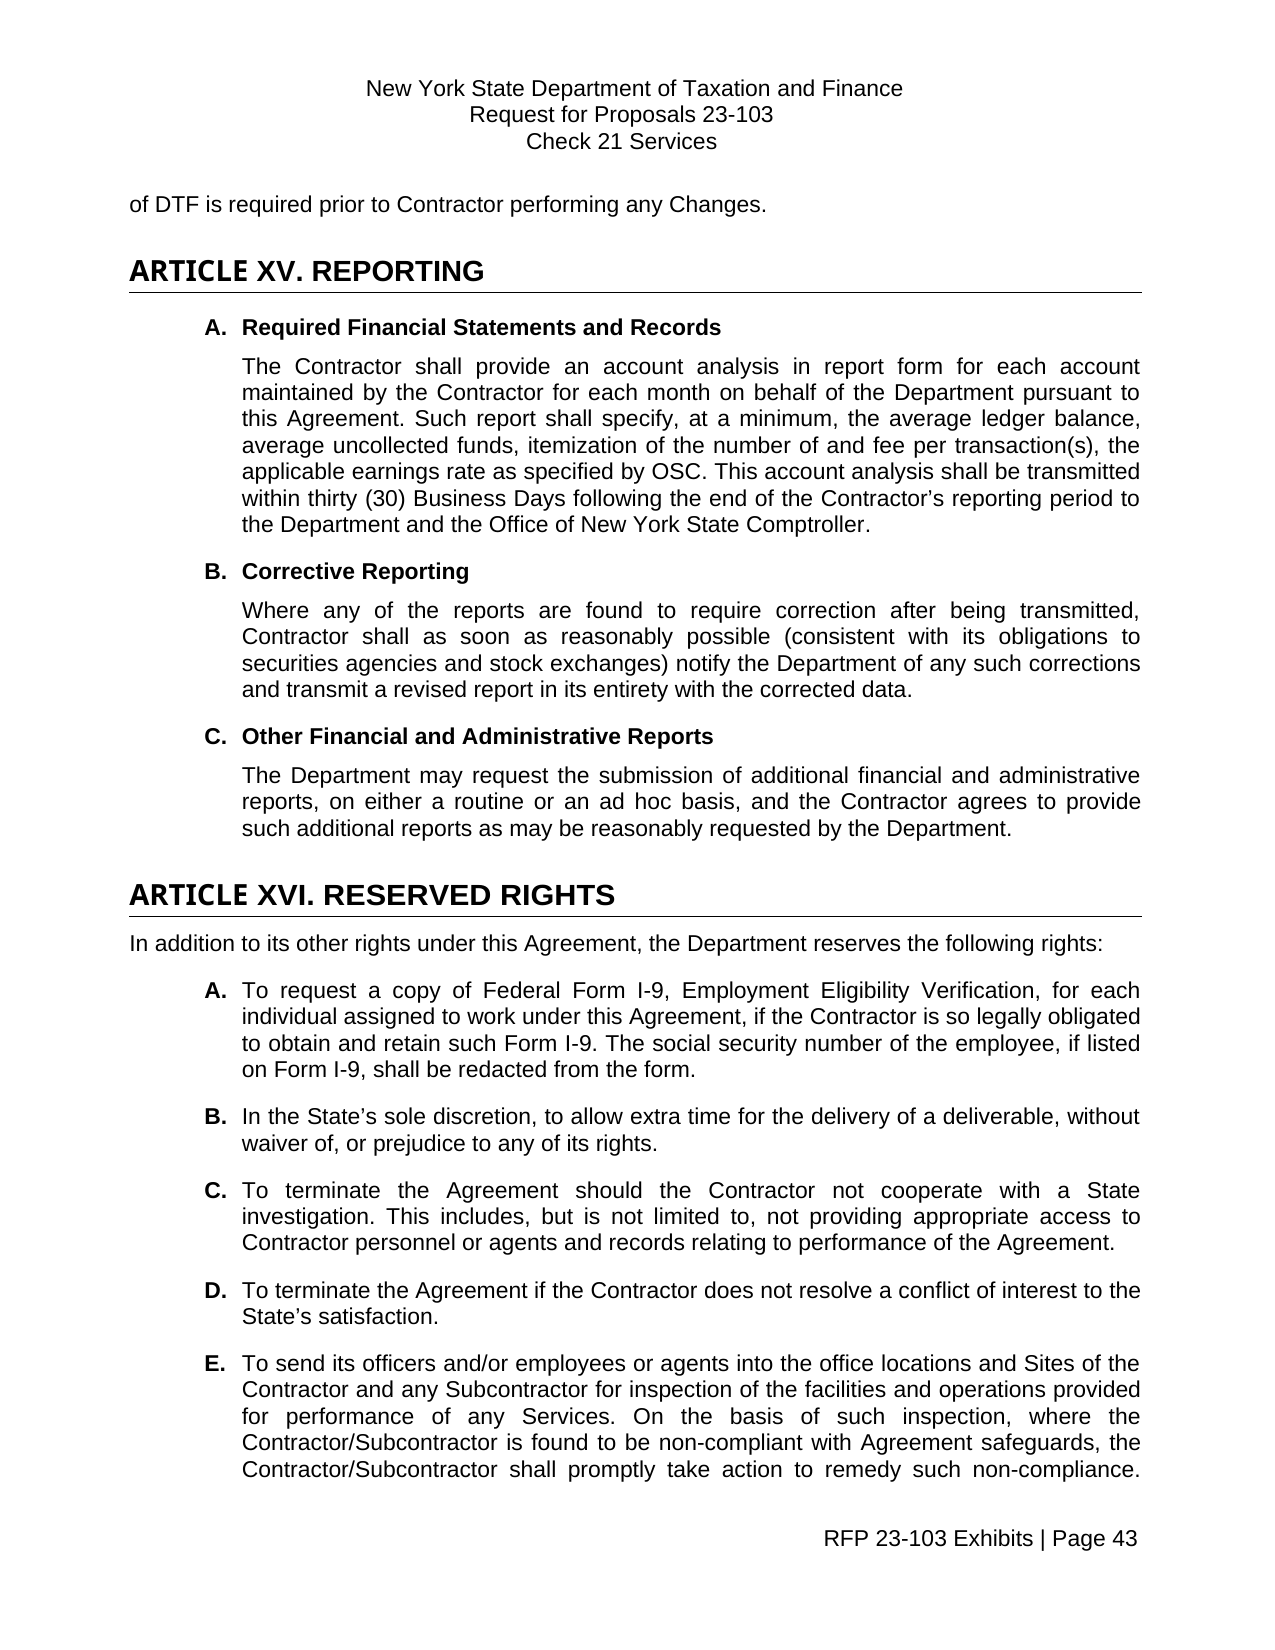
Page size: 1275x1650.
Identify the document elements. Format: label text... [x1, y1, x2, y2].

list The Department may request the submission of additional financial and administrative reports, on either a routine or an ad hoc basis, and the Contractor agrees to provide such additional reports as may be reasonably requested by the Department. [242, 762, 1142, 841]
list Where any of the reports are found to require correction after being transmitted, Contractor shall as soon as reasonably possible (consistent with its obligations to securities agencies and stock exchanges) notify the Department of any such corrections and transmit a revised report in its entirety with the corrected data. [242, 597, 1142, 702]
text In addition to its other rights under this Agreement, the Department reserves the following rights: [129, 930, 1142, 956]
list In the State’s sole discretion, to allow extra time for the delivery of a deliverable, without waiver of, or prejudice to any of its rights. [204, 1103, 1142, 1156]
subtitle ARTICLE XV. REPORTING [129, 250, 1142, 292]
subtitle Required Financial Statements and Records [204, 314, 1142, 340]
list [204, 1350, 1142, 1482]
list The Contractor shall provide an account analysis in report form for each account maintained by the Contractor for each month on behalf of the Department pursuant to this Agreement. Such report shall specify, at a minimum, the average ledger balance, average uncollected funds, itemization of the number of and fee per transaction(s), the applicable earnings rate as specified by OSC. This account analysis shall be transmitted within thirty (30) Business Days following the end of the Contractor’s reporting period to the Department and the Office of New York State Comptroller. [242, 353, 1142, 537]
subtitle ARTICLE XVI. RESERVED RIGHTS [129, 874, 1142, 916]
list To request a copy of Federal Form I-9, Employment Eligibility Verification, for each individual assigned to work under this Agreement, if the Contractor is so legally obligated to obtain and retain such Form I-9. The social security number of the employee, if listed on Form I-9, shall be redacted from the form. [204, 977, 1142, 1082]
subtitle Other Financial and Administrative Reports [204, 723, 1142, 749]
list To terminate the Agreement if the Contractor does not resolve a conflict of interest to the State’s satisfaction. [204, 1277, 1142, 1329]
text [129, 191, 1142, 217]
list To terminate the Agreement should the Contractor not cooperate with a State investigation. This includes, but is not limited to, not providing appropriate access to Contractor personnel or agents and records relating to performance of the Agreement. [204, 1177, 1142, 1256]
subtitle Corrective Reporting [204, 558, 1142, 584]
